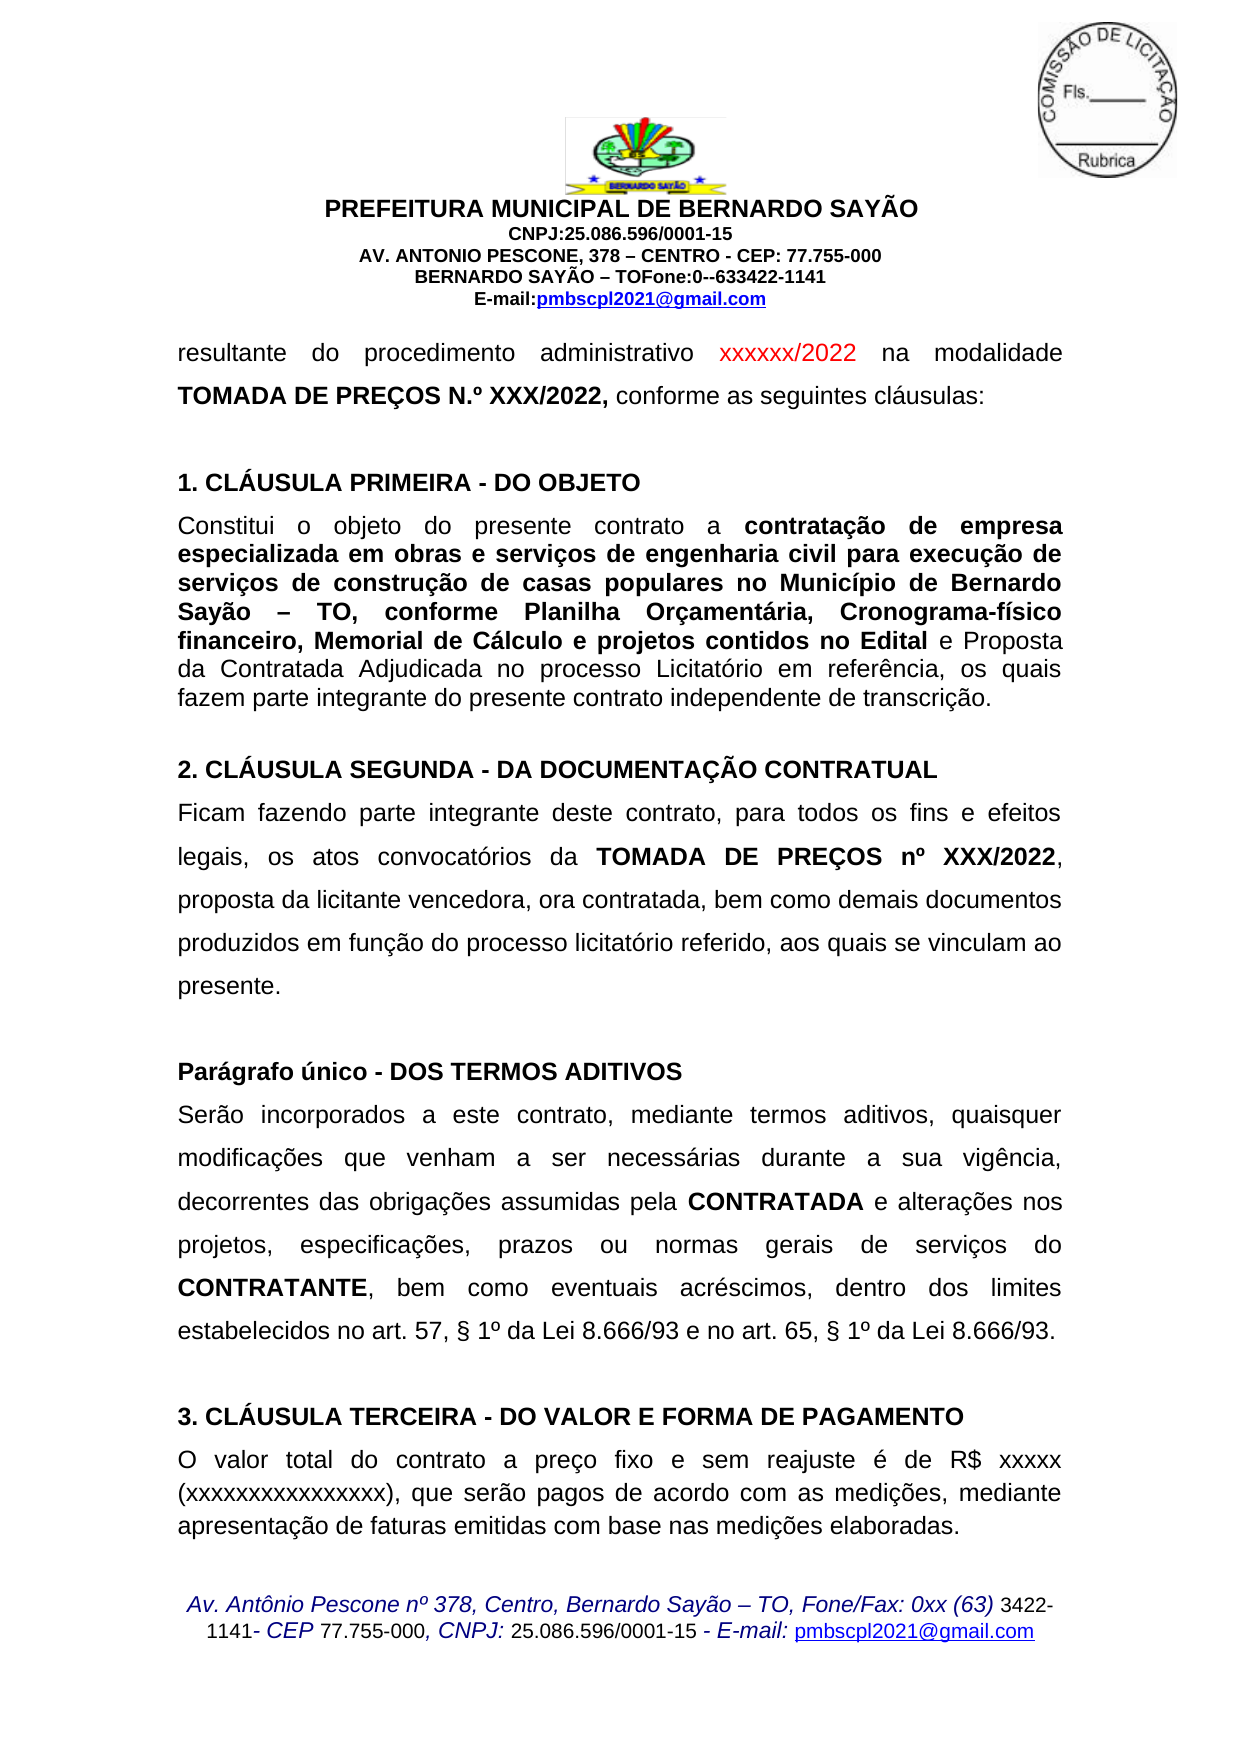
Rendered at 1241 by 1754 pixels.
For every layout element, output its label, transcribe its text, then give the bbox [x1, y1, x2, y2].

text 2. CLÁUSULA SEGUNDA - DA DOCUMENTAÇÃO CONTRATUAL [177, 755, 1063, 784]
picture [1037, 22, 1178, 178]
text 1. CLÁUSULA PRIMEIRA - DO OBJETO [177, 468, 1063, 496]
text 3. CLÁUSULA TERCEIRA - DO VALOR E FORMA DE PAGAMENTO [177, 1402, 1063, 1431]
text Constitui o objeto do presente contrato a contratação de empresa especializada em obras e serviços de engenharia civil para execução de serviços de construção de casas populares no Município de Bernardo Sayão – TO, conforme Planilha Orçamentária, Cronograma-físico financeiro, Memorial de Cálculo e projetos contidos no Edital e Proposta da Contratada Adjudicada no processo Licitatório em referência, os quais fazem parte integrante do presente contrato independente de transcrição. [177, 511, 1063, 712]
text Ficam fazendo parte integrante deste contrato, para todos os fins e efeitos legais, os atos convocatórios da TOMADA DE PREÇOS nº XXX/2022, proposta da licitante vencedora, ora contratada, bem como demais documentos produzidos em função do processo licitatório referido, aos quais se vinculam ao presente. [177, 798, 1063, 1000]
text Serão incorporados a este contrato, mediante termos aditivos, quaisquer modificações que venham a ser necessárias durante a sua vigência, decorrentes das obrigações assumidas pela CONTRATADA e alterações nos projetos, especificações, prazos ou normas gerais de serviços do CONTRATANTE, bem como eventuais acréscimos, dentro dos limites estabelecidos no art. 57, § 1º da Lei 8.666/93 e no art. 65, § 1º da Lei 8.666/93. [177, 1100, 1063, 1345]
text O valor total do contrato a preço fixo e sem reajuste é de R$ xxxxx (xxxxxxxxxxxxxxxx), que serão pagos de acordo com as medições, mediante apresentação de faturas emitidas com base nas medições elaboradas. [177, 1445, 1063, 1540]
picture [564, 116, 727, 195]
text Parágrafo único - DOS TERMOS ADITIVOS [177, 1057, 1063, 1086]
